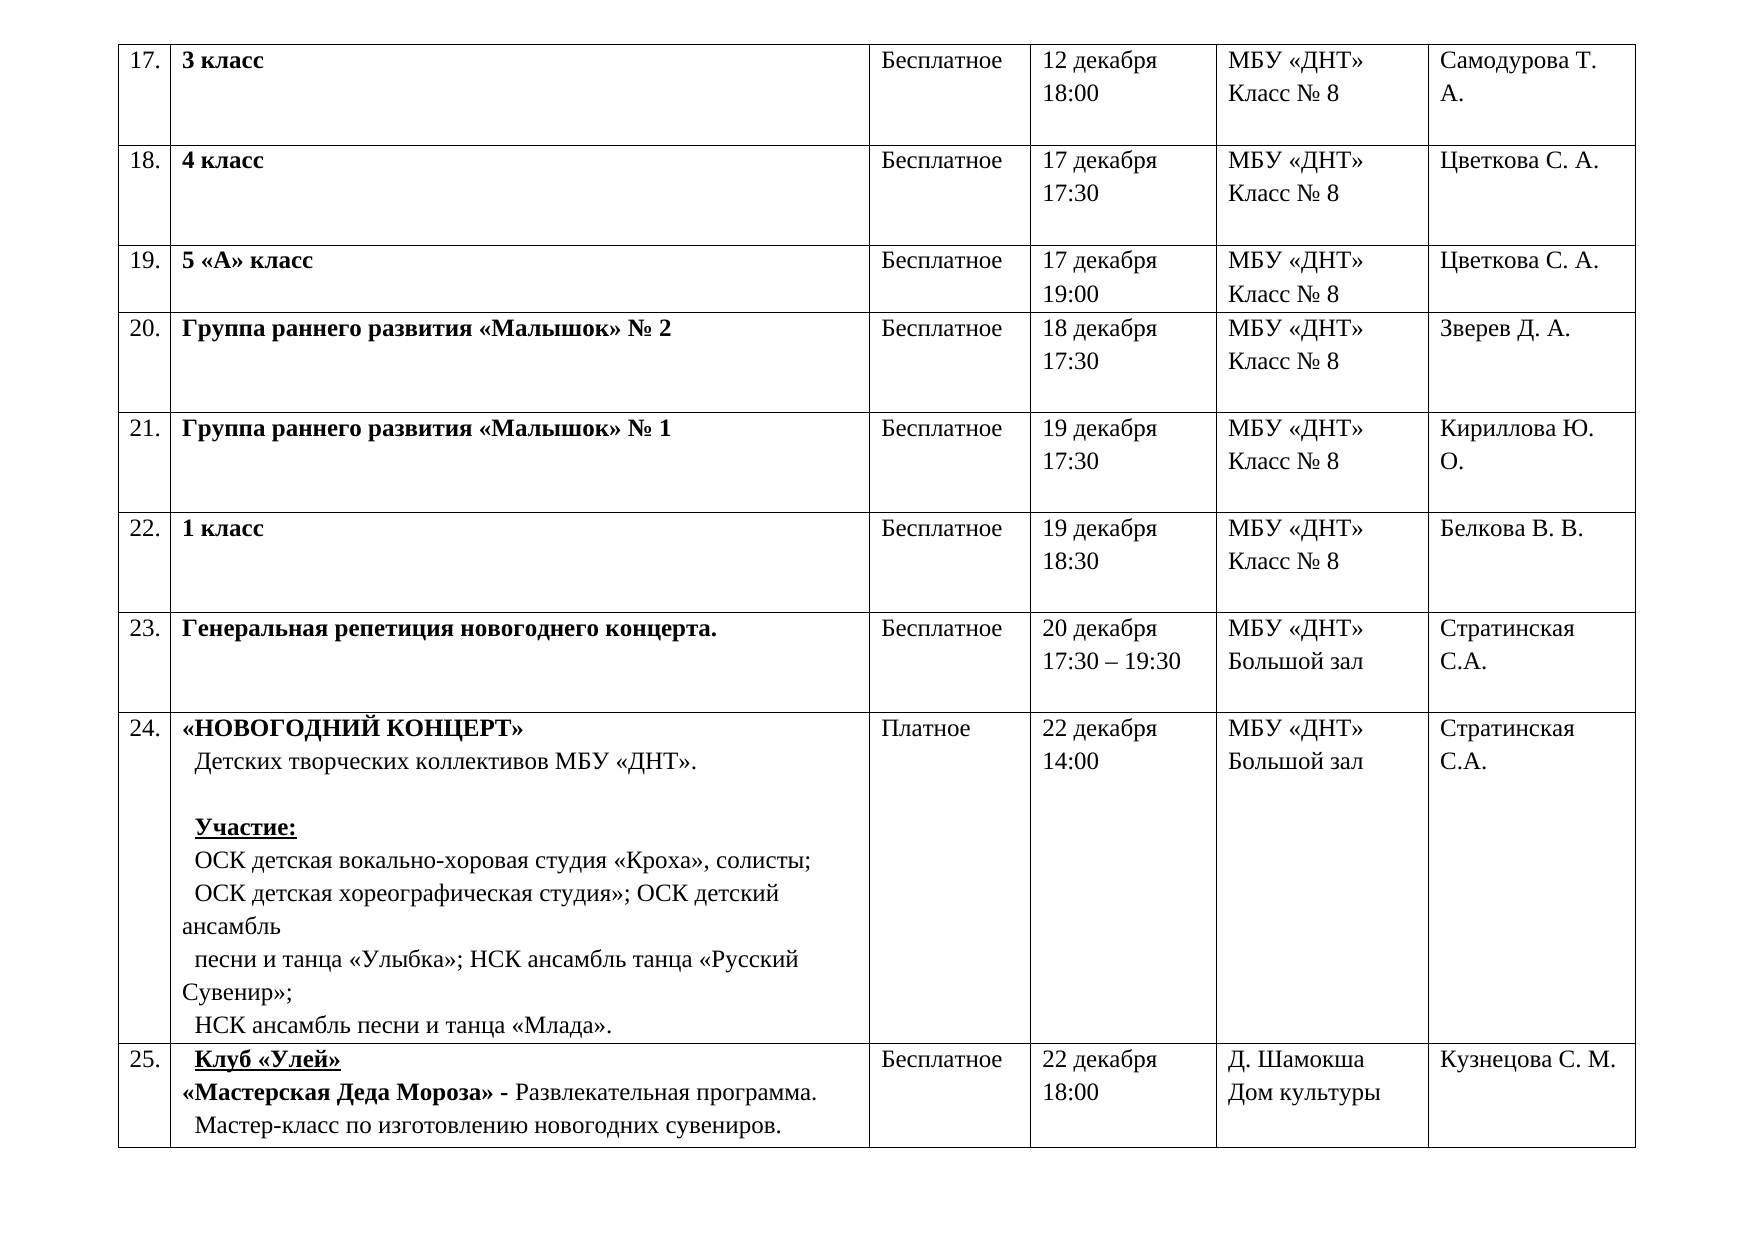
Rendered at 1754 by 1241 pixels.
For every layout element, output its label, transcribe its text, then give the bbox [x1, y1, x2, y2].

table_cell МБУ «ДНТ» Класс № 8 [1217, 45, 1428, 144]
table_cell Бесплатное [870, 146, 1030, 244]
table_cell [119, 513, 170, 612]
table_cell Стратинская С.А. [1429, 613, 1635, 712]
table_cell Цветкова С. А. [1429, 146, 1635, 244]
table_cell Цветкова С. А. [1429, 246, 1635, 312]
table_cell Платное [870, 713, 1030, 1043]
table_cell [119, 613, 170, 712]
table_cell МБУ «ДНТ» Класс № 8 [1217, 146, 1428, 244]
table_cell [119, 45, 170, 144]
table_cell 22 декабря 18:00 [1031, 1044, 1216, 1147]
table_cell МБУ «ДНТ» Класс № 8 [1217, 513, 1428, 612]
table_cell МБУ «ДНТ» Класс № 8 [1217, 313, 1428, 412]
table_cell Д. Шамокша Дом культуры [1217, 1044, 1428, 1147]
table_cell Бесплатное [870, 246, 1030, 312]
table_cell Бесплатное [870, 45, 1030, 144]
table_cell [119, 413, 170, 512]
table_cell [119, 246, 170, 312]
table_cell 5 «А» класс [171, 246, 869, 312]
table_cell Кузнецова С. М. [1429, 1044, 1635, 1147]
table_cell 17 декабря 19:00 [1031, 246, 1216, 312]
table_cell МБУ «ДНТ» Большой зал [1217, 613, 1428, 712]
table_cell 22 декабря 14:00 [1031, 713, 1216, 1043]
table_cell МБУ «ДНТ» Большой зал [1217, 713, 1428, 1043]
table_cell 19 декабря 18:30 [1031, 513, 1216, 612]
table_cell МБУ «ДНТ» Класс № 8 [1217, 413, 1428, 512]
table_cell Бесплатное [870, 513, 1030, 612]
table_cell Бесплатное [870, 313, 1030, 412]
table_cell Самодурова Т. А. [1429, 45, 1635, 144]
table_cell 18 декабря 17:30 [1031, 313, 1216, 412]
table_cell Стратинская С.А. [1429, 713, 1635, 1043]
table_cell 20 декабря 17:30 – 19:30 [1031, 613, 1216, 712]
table_cell 19 декабря 17:30 [1031, 413, 1216, 512]
table_cell [119, 1044, 170, 1147]
table_cell Зверев Д. А. [1429, 313, 1635, 412]
table_cell 12 декабря 18:00 [1031, 45, 1216, 144]
table_cell 3 класс [171, 45, 869, 144]
table_cell 4 класс [171, 146, 869, 244]
table_cell [119, 713, 170, 1043]
table_cell Белкова В. В. [1429, 513, 1635, 612]
table_cell Группа раннего развития «Малышок» № 1 [171, 413, 869, 512]
table_cell Бесплатное [870, 613, 1030, 712]
table_cell [119, 146, 170, 244]
table_cell Бесплатное [870, 1044, 1030, 1147]
table_cell Генеральная репетиция новогоднего концерта. [171, 613, 869, 712]
table_cell 1 класс [171, 513, 869, 612]
table_cell «НОВОГОДНИЙ КОНЦЕРТ» Детских творческих коллективов МБУ «ДНТ». Участие: ОСК детская вокально-хоровая студия «Кроха», солисты; ОСК детская хореографическая студия»; ОСК детский ансамбль песни и танца «Улыбка»; НСК ансамбль танца «Русский Сувенир»; НСК ансамбль песни и танца «Млада». [171, 713, 869, 1043]
table_cell 17 декабря 17:30 [1031, 146, 1216, 244]
table_cell Клуб «Улей» «Мастерская Деда Мороза» - Развлекательная программа. Мастер-класс по изготовлению новогодних сувениров. [171, 1044, 869, 1147]
table_cell [119, 313, 170, 412]
table_cell МБУ «ДНТ» Класс № 8 [1217, 246, 1428, 312]
table_cell Кириллова Ю. О. [1429, 413, 1635, 512]
table_cell Бесплатное [870, 413, 1030, 512]
table_cell Группа раннего развития «Малышок» № 2 [171, 313, 869, 412]
